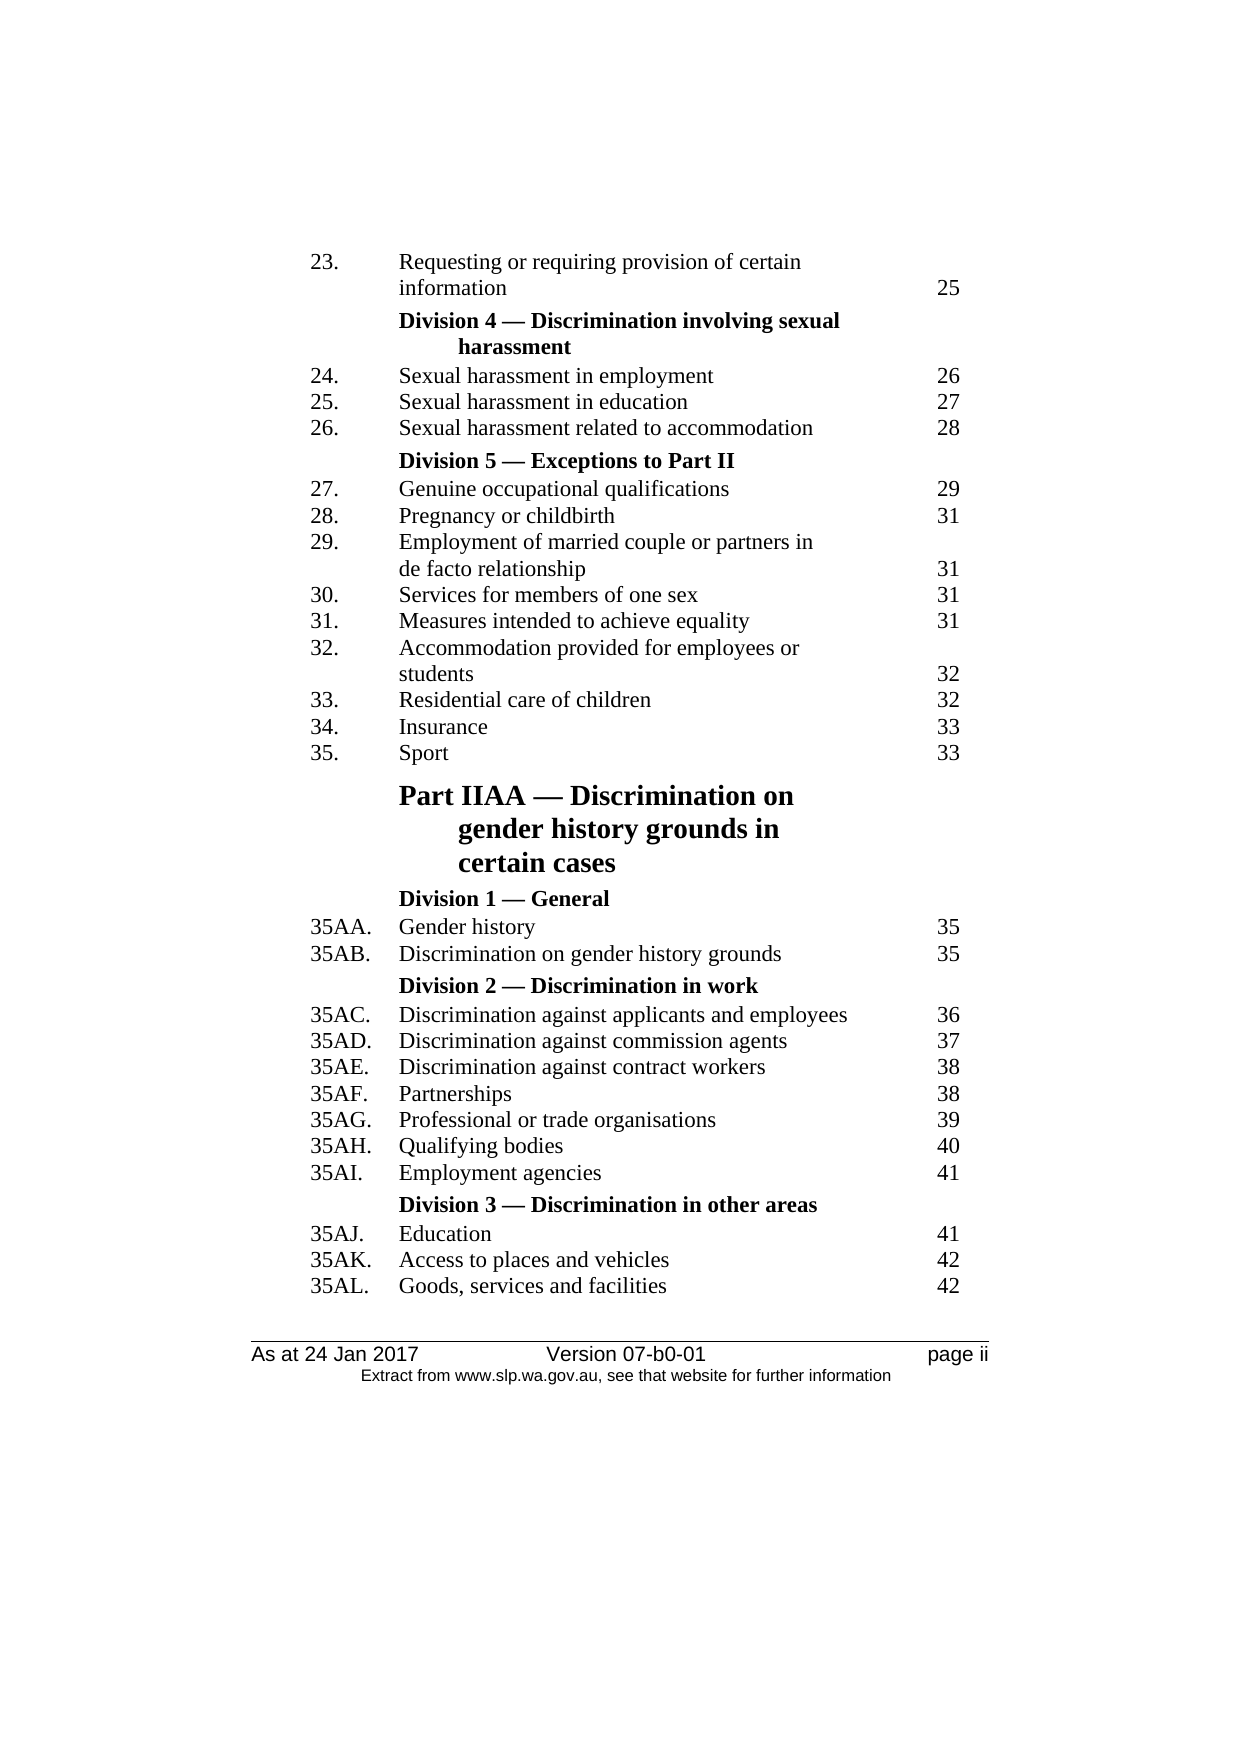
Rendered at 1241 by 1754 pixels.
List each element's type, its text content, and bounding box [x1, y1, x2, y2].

text Division 1 — General [399, 885, 871, 911]
text 35AB. Discrimination on gender history grounds 35 [310, 939, 871, 966]
text Division 2 — Discrimination in work [399, 972, 871, 998]
text 35AF. Partnerships 38 [310, 1080, 871, 1106]
text 29. Employment of married couple or partners in de facto relationship 31 [310, 528, 871, 581]
text Division 3 — Discrimination in other areas [399, 1191, 871, 1218]
text 24. Sexual harassment in employment 26 [310, 362, 871, 388]
text 35. Sport 33 [310, 739, 871, 765]
text 35AC. Discrimination against applicants and employees 36 [310, 1001, 871, 1027]
text 23. Requesting or requiring provision of certain information 25 [310, 248, 871, 301]
text Division 4 — Discrimination involving sexual harassment [399, 307, 871, 360]
text 31. Measures intended to achieve equality 31 [310, 607, 871, 634]
text 30. Services for members of one sex 31 [310, 581, 871, 607]
text Part IIAA — Discrimination on gender history grounds in certain cases [399, 778, 871, 878]
text 33. Residential care of children 32 [310, 686, 871, 713]
text 35AA. Gender history 35 [310, 913, 871, 939]
text 35AJ. Education 41 [310, 1220, 871, 1246]
text 28. Pregnancy or childbirth 31 [310, 502, 871, 528]
text 35AE. Discrimination against contract workers 38 [310, 1053, 871, 1080]
text 25. Sexual harassment in education 27 [310, 388, 871, 414]
text 35AK. Access to places and vehicles 42 [310, 1246, 871, 1272]
text 35AI. Employment agencies 41 [310, 1159, 871, 1185]
text 32. Accommodation provided for employees or students 32 [310, 634, 871, 686]
text 35AD. Discrimination against commission agents 37 [310, 1027, 871, 1053]
text 35AG. Professional or trade organisations 39 [310, 1106, 871, 1132]
text 35AL. Goods, services and facilities 42 [310, 1272, 871, 1299]
text 26. Sexual harassment related to accommodation 28 [310, 414, 871, 441]
text Division 5 — Exceptions to Part II [399, 447, 871, 473]
text 35AH. Qualifying bodies 40 [310, 1132, 871, 1159]
text 34. Insurance 33 [310, 713, 871, 739]
text 27. Genuine occupational qualifications 29 [310, 476, 871, 502]
